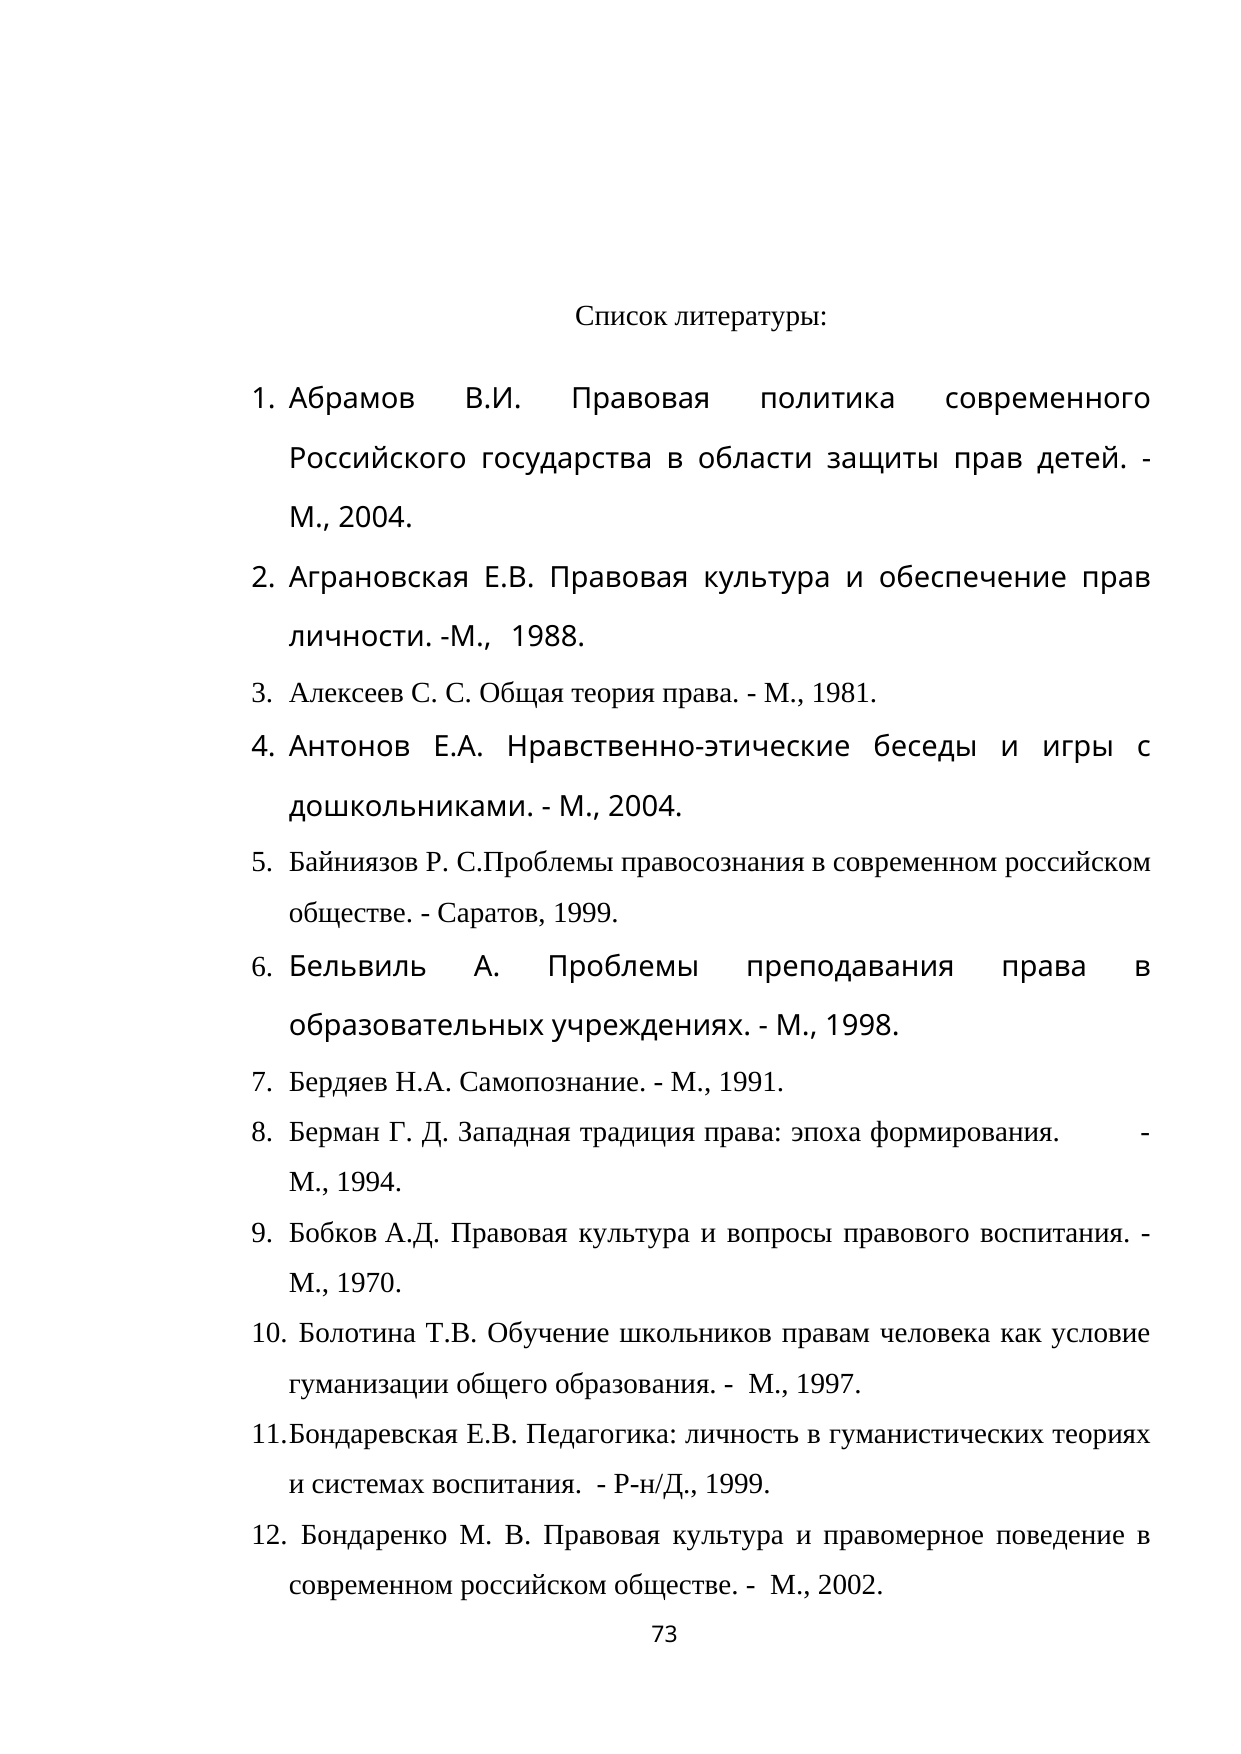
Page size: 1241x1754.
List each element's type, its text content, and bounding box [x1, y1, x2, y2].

list Бондаренко М. В. Правовая культура и правомерное поведение в современном российском обществе. - М., 2002. [251, 1517, 1152, 1601]
list Берман Г. Д. Западная традиция права: эпоха формирования. - М., 1994. [251, 1114, 1152, 1198]
list Абрамов В.И. Правовая политика современного Российского государства в области защиты прав детей. - М., 2004. [251, 378, 1152, 536]
list Аграновская Е.В. Правовая культура и обеспечение прав личности. -М.,й1988. [251, 556, 1152, 655]
list Бердяев Н.А. Самопознание. - М., 1991. [251, 1064, 1152, 1097]
list Байниязов Р. С.Проблемы правосознания в современном российском обществе. - Саратов, 1999. [251, 844, 1152, 928]
list Алексеев С. С. Общая теория права. - М., 1981. [251, 675, 1152, 709]
list Антонов Е.А. Нравственно-этические беседы и игры с дошкольниками. - М., 2004. [251, 725, 1152, 824]
list Болотина Т.В. Обучение школьников правам человека как условие гуманизации общего образования. - М., 1997. [251, 1316, 1152, 1399]
list Бобков А.Д. Правовая культура и вопросы правового воспитания. - М., 1970. [251, 1215, 1152, 1299]
list Бондаревская Е.В. Педагогика: личность в гуманистических теориях и системах воспитания. - Р-н/Д., 1999. [251, 1416, 1152, 1500]
text Список литературы: [177, 298, 1152, 332]
list Бельвиль А. Проблемы преподавания права в образовательных учреждениях. - М., 1998. [251, 945, 1152, 1044]
